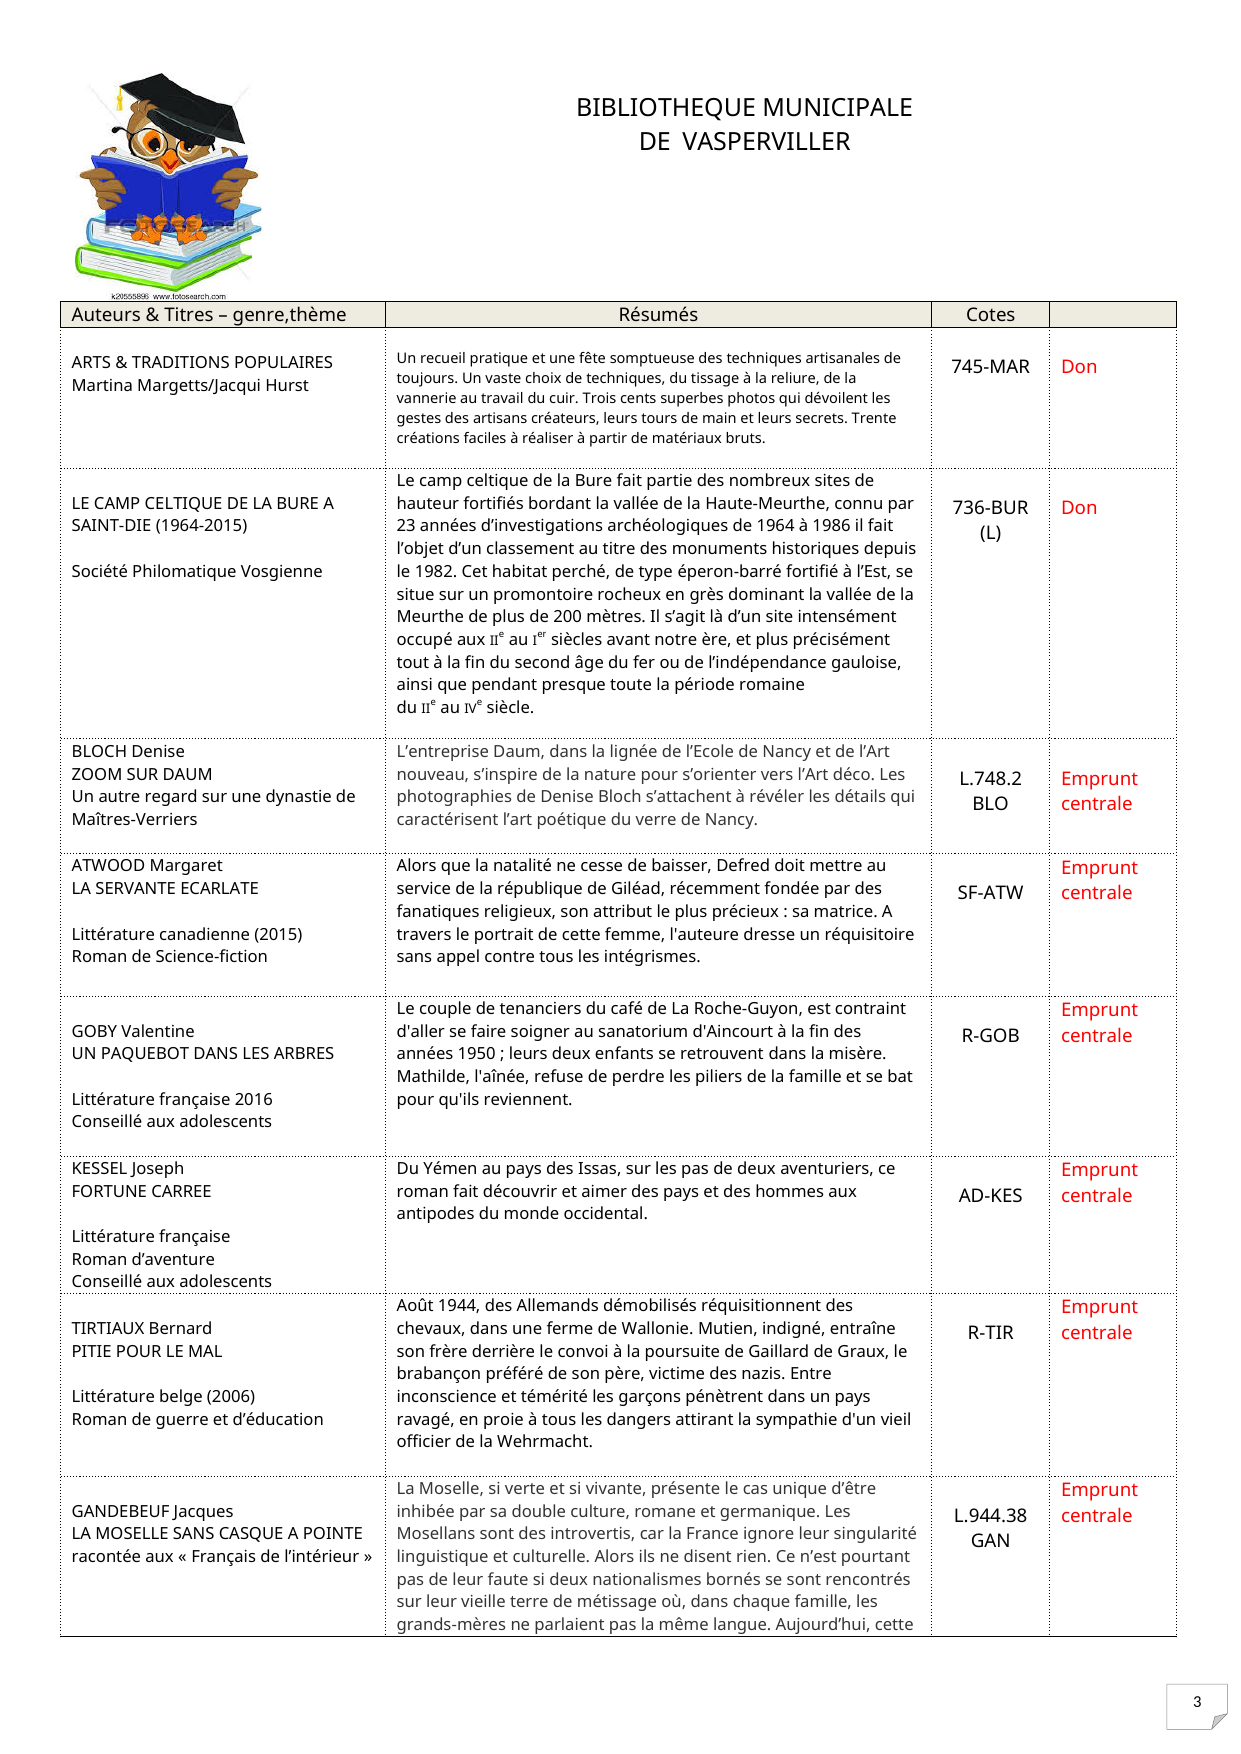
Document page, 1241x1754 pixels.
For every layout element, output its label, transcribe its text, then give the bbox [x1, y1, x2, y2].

table_cell GOBY Valentine UN PAQUEBOT DANS LES ARBRES Littérature française 2016 Conseillé aux adolescents [60, 996, 385, 1156]
table_cell L’entreprise Daum, dans la lignée de l’Ecole de Nancy et de l’Art nouveau, s’inspire de la nature pour s’orienter vers l’Art déco. Les photographies de Denise Bloch s’attachent à révéler les détails qui caractérisent l’art poétique du verre de Nancy. [385, 738, 931, 853]
table_cell LE CAMP CELTIQUE DE LA BURE A SAINT-DIE (1964-2015) Société Philomatique Vosgienne [60, 468, 385, 738]
table_cell KESSEL Joseph FORTUNE CARREE Littérature française Roman d’aventure Conseillé aux adolescents [60, 1156, 385, 1293]
table_cell L.748.2 BLO [931, 738, 1049, 853]
table_cell Don [1050, 328, 1176, 468]
table_cell 745-MAR [931, 328, 1049, 468]
table_cell Emprunt centrale [1050, 996, 1176, 1156]
table_cell ARTS & TRADITIONS POPULAIRES Martina Margetts/Jacqui Hurst [60, 328, 385, 468]
table_cell R-GOB [931, 996, 1049, 1156]
table_cell SF-ATW [931, 853, 1049, 996]
table_header [1050, 302, 1176, 327]
table_cell Emprunt centrale [1050, 738, 1176, 853]
table_cell GANDEBEUF Jacques LA MOSELLE SANS CASQUE A POINTE racontée aux « Français de l’intérieur » [60, 1476, 385, 1636]
table_cell Août 1944, des Allemands démobilisés réquisitionnent des chevaux, dans une ferme de Wallonie. Mutien, indigné, entraîne son frère derrière le convoi à la poursuite de Gaillard de Graux, le brabançon préféré de son père, victime des nazis. Entre inconscience et témérité les garçons pénètrent dans un pays ravagé, en proie à tous les dangers attirant la sympathie d'un vieil officier de la Wehrmacht. [385, 1293, 931, 1476]
table_cell AD-KES [931, 1156, 1049, 1293]
table_cell Emprunt centrale [1050, 853, 1176, 996]
table_cell Le camp celtique de la Bure fait partie des nombreux sites de hauteur fortifiés bordant la vallée de la Haute-Meurthe, connu par 23 années d’investigations archéologiques de 1964 à 1986 il fait l’objet d’un classement au titre des monuments historiques depuis le 1982. Cet habitat perché, de type éperon-barré fortifié à l’Est, se situe sur un promontoire rocheux en grès dominant la vallée de la Meurthe de plus de 200 mètres. Il s’agit là d’un site intensément occupé aux iie au ier siècles avant notre ère, et plus précisément tout à la fin du second âge du fer ou de l’indépendance gauloise, ainsi que pendant presque toute la période romaine du iie au ive siècle. [385, 468, 931, 738]
table_header Résumés [386, 302, 931, 327]
table_cell Le couple de tenanciers du café de La Roche-Guyon, est contraint d'aller se faire soigner au sanatorium d'Aincourt à la fin des années 1950 ; leurs deux enfants se retrouvent dans la misère. Mathilde, l'aînée, refuse de perdre les piliers de la famille et se bat pour qu'ils reviennent. [385, 996, 931, 1156]
picture [75, 73, 262, 301]
table_cell BLOCH Denise ZOOM SUR DAUM Un autre regard sur une dynastie de Maîtres-Verriers [60, 738, 385, 853]
table_header Auteurs & Titres – genre,thème [61, 302, 385, 327]
table_cell TIRTIAUX Bernard PITIE POUR LE MAL Littérature belge (2006) Roman de guerre et d’éducation [60, 1293, 385, 1476]
table_cell Alors que la natalité ne cesse de baisser, Defred doit mettre au service de la république de Giléad, récemment fondée par des fanatiques religieux, son attribut le plus précieux : sa matrice. A travers le portrait de cette femme, l'auteure dresse un réquisitoire sans appel contre tous les intégrismes. [385, 853, 931, 996]
table_cell Don [1050, 468, 1176, 738]
table_cell Emprunt centrale [1050, 1293, 1176, 1476]
table_cell Emprunt centrale [1050, 1476, 1176, 1636]
table_cell Un recueil pratique et une fête somptueuse des techniques artisanales de toujours. Un vaste choix de techniques, du tissage à la reliure, de la vannerie au travail du cuir. Trois cents superbes photos qui dévoilent les gestes des artisans créateurs, leurs tours de main et leurs secrets. Trente créations faciles à réaliser à partir de matériaux bruts. [385, 328, 931, 468]
table_cell R-TIR [931, 1293, 1049, 1476]
table_cell ATWOOD Margaret LA SERVANTE ECARLATE Littérature canadienne (2015) Roman de Science-fiction [60, 853, 385, 996]
table_cell Emprunt centrale [1050, 1156, 1176, 1293]
table_cell Du Yémen au pays des Issas, sur les pas de deux aventuriers, ce roman fait découvrir et aimer des pays et des hommes aux antipodes du monde occidental. [385, 1156, 931, 1293]
table_header Cotes [932, 302, 1049, 327]
table_cell 736-BUR (L) [931, 468, 1049, 738]
table_cell L.944.38 GAN [931, 1476, 1049, 1636]
